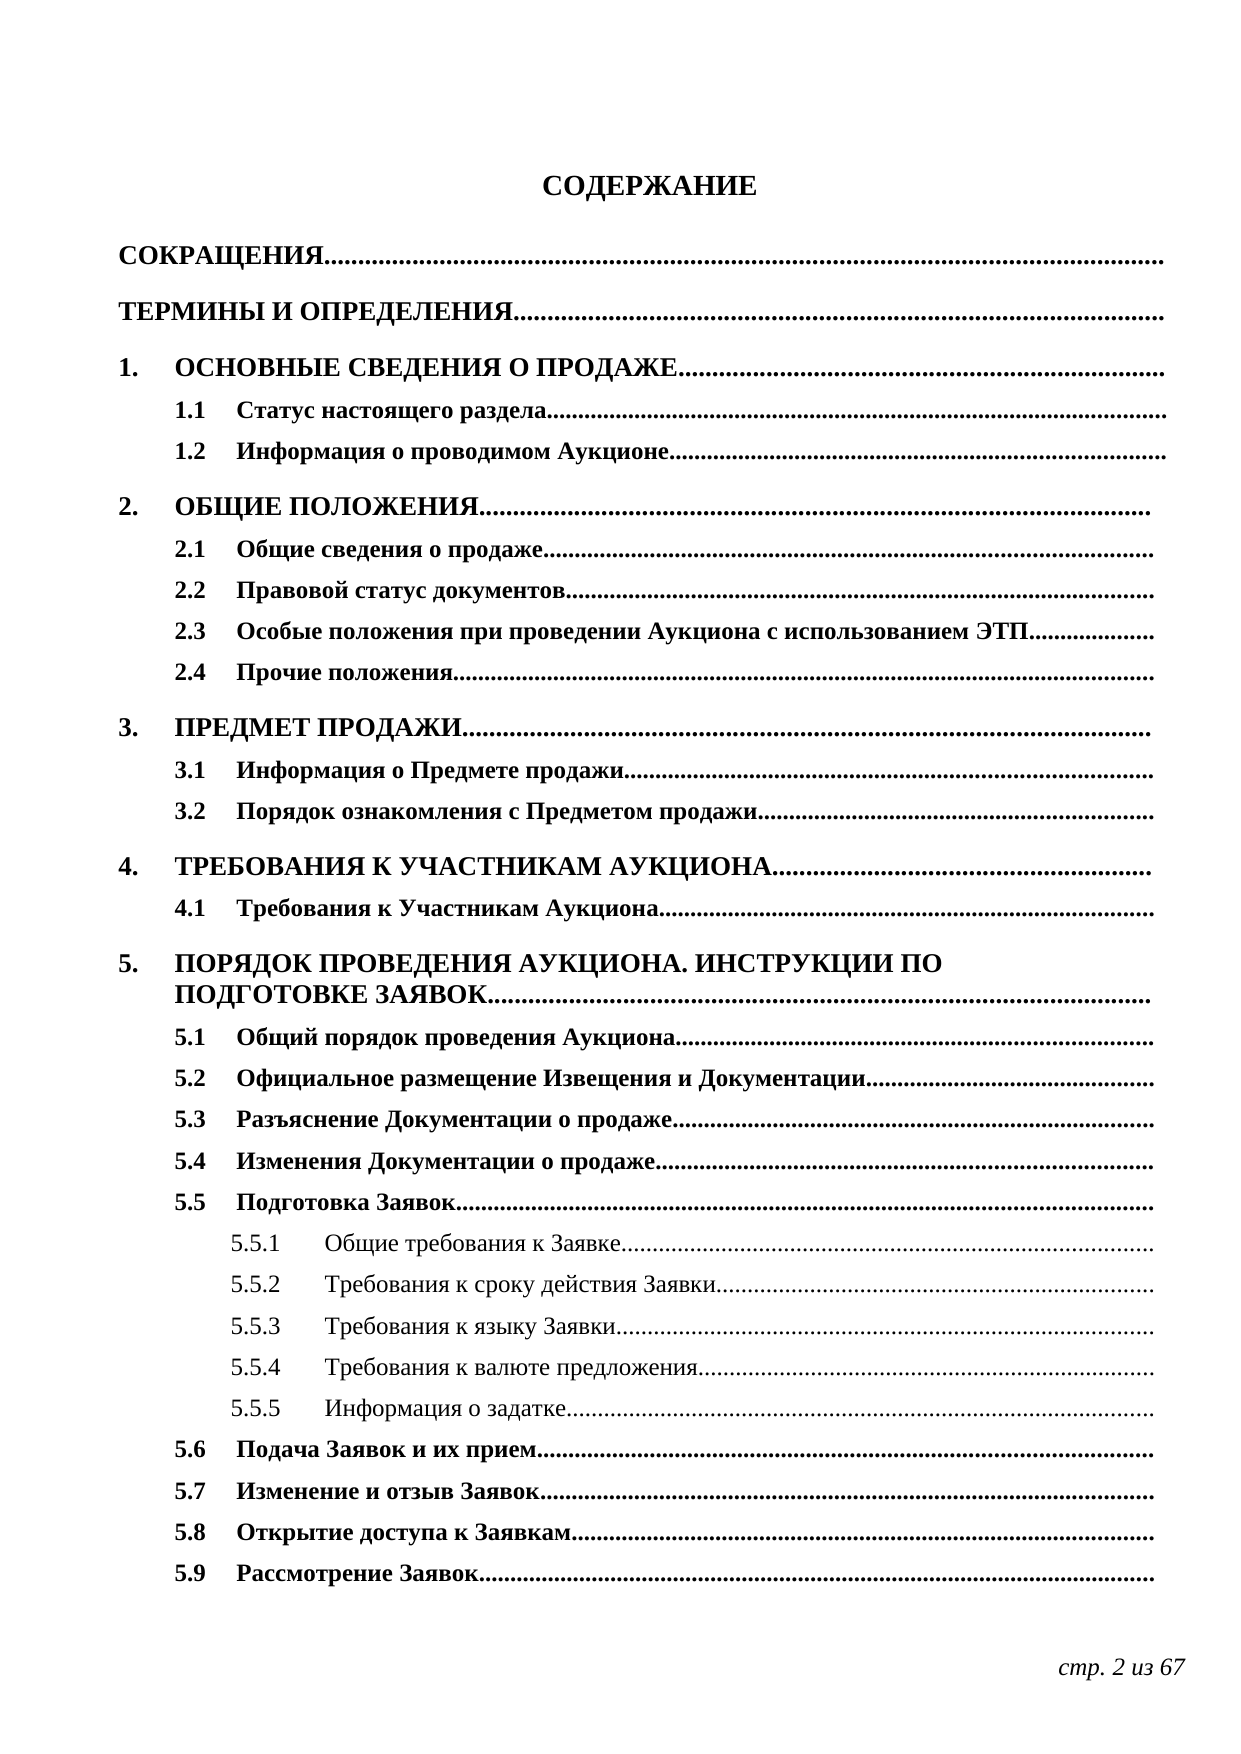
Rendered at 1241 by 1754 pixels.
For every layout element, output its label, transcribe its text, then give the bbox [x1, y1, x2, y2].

text СОКРАЩЕНИЯ 4 [118, 239, 1063, 270]
text СОДЕРЖАНИЕ [118, 168, 1181, 202]
text 4.1 Требования к Участникам Аукциона 14 [174, 893, 1093, 922]
text 5.7 Изменение и отзыв Заявок 19 [174, 1476, 1093, 1504]
text 5.1 Общий порядок проведения Аукциона 15 [174, 1022, 1093, 1051]
text 5.5 Подготовка Заявок 16 [174, 1187, 1093, 1216]
text 3.1 Информация о Предмете продажи 12 [174, 755, 1093, 784]
text 2.1 Общие сведения о продаже 10 [174, 534, 1093, 562]
text 2.2 Правовой статус документов 10 [174, 575, 1093, 604]
text 2.3 Особые положения при проведении Аукциона с использованием ЭТП 10 [174, 616, 1093, 645]
text 2. ОБЩИЕ ПОЛОЖЕНИЯ 10 [118, 490, 1063, 521]
text 5.5.4 Требования к валюте предложения 18 [230, 1352, 1063, 1381]
text 4. ТРЕБОВАНИЯ К УЧАСТНИКАМ АУКЦИОНА 14 [118, 850, 1063, 881]
text 5.4 Изменения Документации о продаже 16 [174, 1146, 1093, 1174]
text 5.2 Официальное размещение Извещения и Документации 15 [174, 1063, 1093, 1092]
text 5.3 Разъяснение Документации о продаже 15 [174, 1104, 1093, 1133]
text 3.2 Порядок ознакомления с Предметом продажи 13 [174, 796, 1093, 825]
text 2.4 Прочие положения 10 [174, 657, 1093, 686]
text 5.5.3 Требования к языку Заявки 17 [230, 1311, 1063, 1339]
text 5.5.1 Общие требования к Заявке 16 [230, 1228, 1063, 1257]
text 1.2 Информация о проводимом Аукционе 6 [174, 436, 1093, 465]
text 3. ПРЕДМЕТ ПРОДАЖИ 12 [118, 711, 1063, 742]
text ТЕРМИНЫ И ОПРЕДЕЛЕНИЯ 5 [118, 295, 1063, 326]
text 5. ПОРЯДОК ПРОВЕДЕНИЯ АУКЦИОНА. ИНСТРУКЦИИ ПО ПОДГОТОВКЕ ЗАЯВОК 15 [118, 947, 1063, 1009]
text 5.5.2 Требования к сроку действия Заявки 17 [230, 1269, 1063, 1298]
text 5.5.5 Информация о задатке 18 [230, 1393, 1063, 1422]
text 1. ОСНОВНЫЕ СВЕДЕНИЯ О ПРОДАЖЕ 6 [118, 351, 1063, 383]
text 1.1 Статус настоящего раздела 6 [174, 395, 1093, 424]
text 5.6 Подача Заявок и их прием 18 [174, 1434, 1093, 1463]
text 5.9 Рассмотрение Заявок 19 [174, 1558, 1093, 1587]
text 5.8 Открытие доступа к Заявкам 19 [174, 1517, 1093, 1546]
